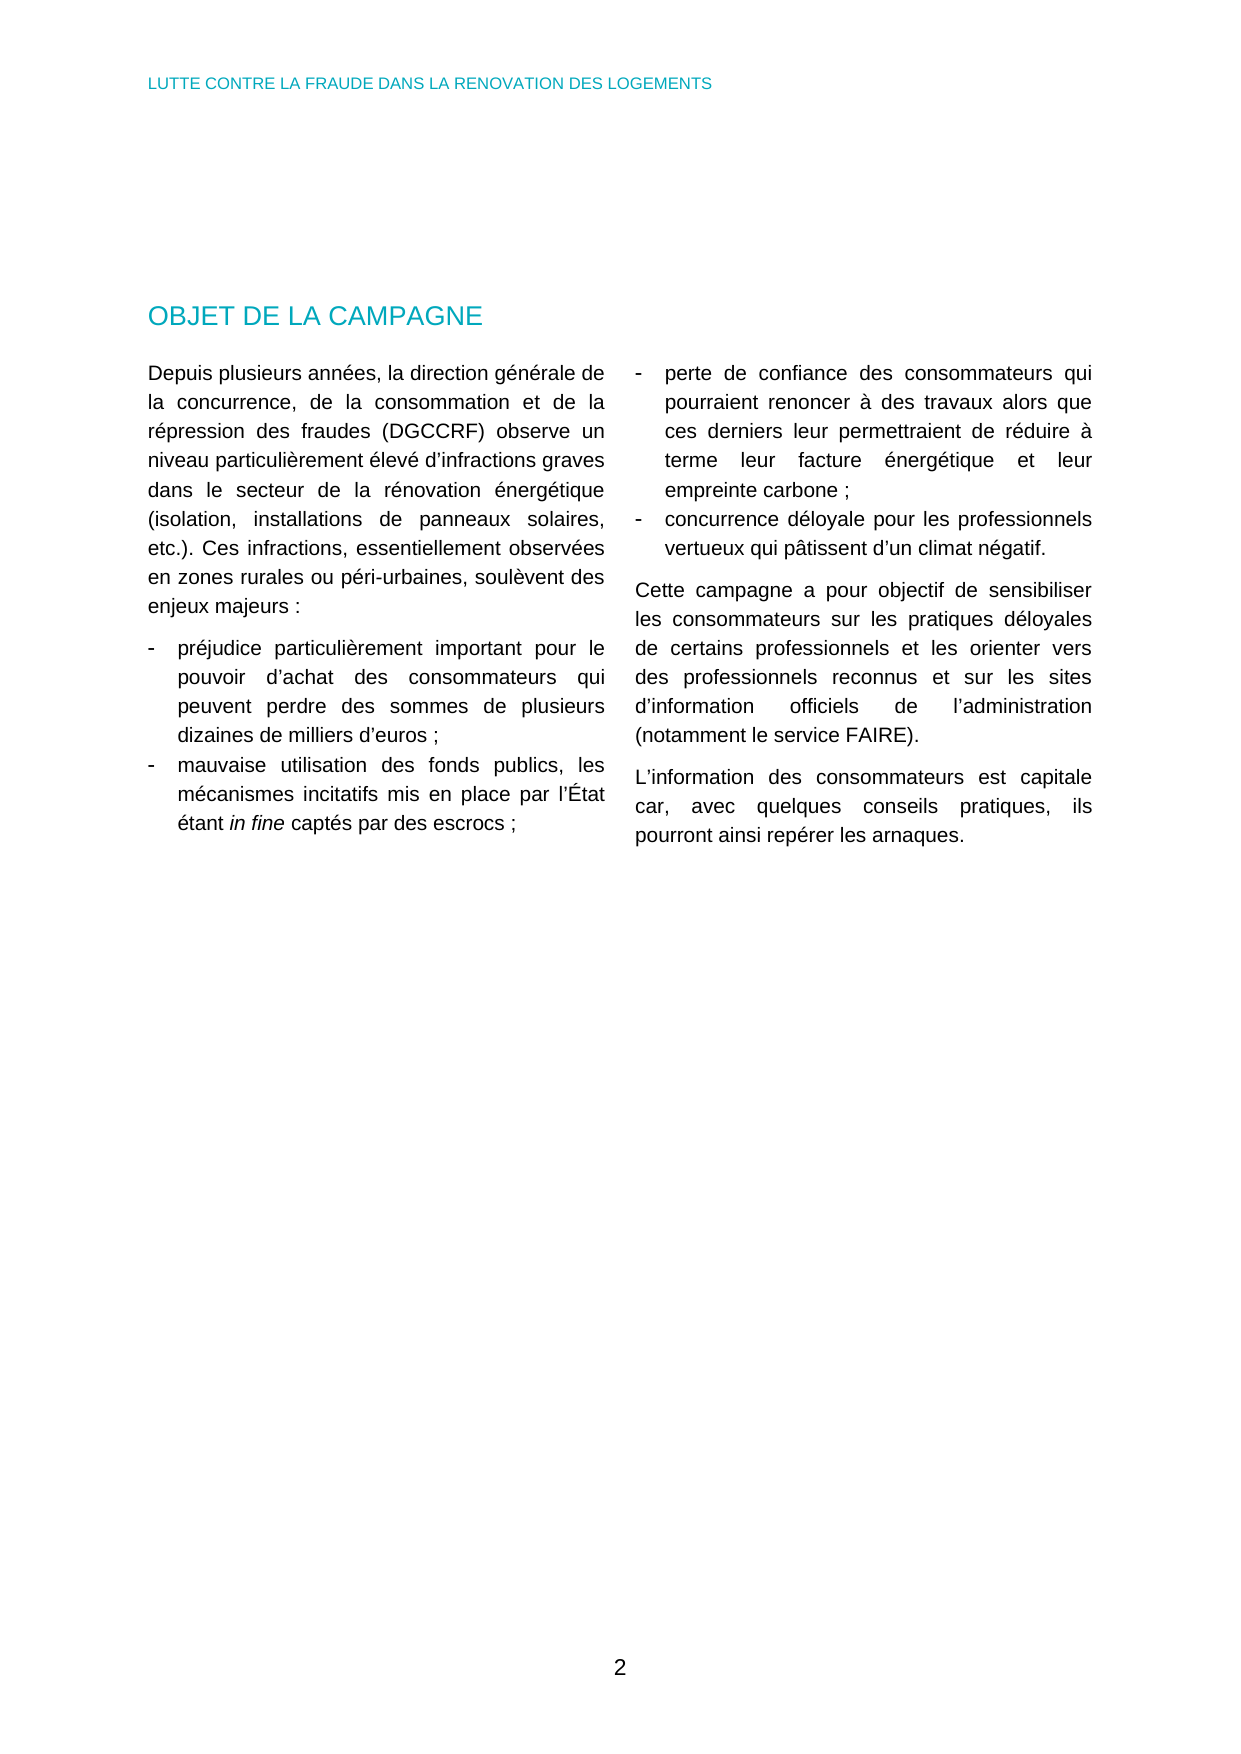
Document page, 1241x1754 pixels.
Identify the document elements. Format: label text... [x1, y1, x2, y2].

text Depuis plusieurs années, la direction générale de la concurrence, de la consommation et de la répression des fraudes (DGCCRF) observe un niveau particulièrement élevé d’infractions graves dans le secteur de la rénovation énergétique (isolation, installations de panneaux solaires, etc.). Ces infractions, essentiellement observées en zones rurales ou péri-urbaines, soulèvent des enjeux majeurs : [148, 357, 605, 619]
text L’information des consommateurs est capitale car, avec quelques conseils pratiques, ils pourront ainsi repérer les arnaques. [635, 761, 1092, 849]
list mauvaise utilisation des fonds publics, les mécanismes incitatifs mis en place par l’État étant in fine captés par des escrocs ; [148, 749, 605, 836]
text Objet de la campagne [148, 299, 1092, 332]
text Cette campagne a pour objectif de sensibiliser les consommateurs sur les pratiques déloyales de certains professionnels et les orienter vers des professionnels reconnus et sur les sites d’information officiels de l’administration (notamment le service FAIRE). [635, 574, 1092, 749]
list perte de confiance des consommateurs qui pourraient renoncer à des travaux alors que ces derniers leur permettraient de réduire à terme leur facture énergétique et leur empreinte carbone ; [635, 357, 1092, 503]
list préjudice particulièrement important pour le pouvoir d’achat des consommateurs qui peuvent perdre des sommes de plusieurs dizaines de milliers d’euros ; [148, 632, 605, 749]
list concurrence déloyale pour les professionnels vertueux qui pâtissent d’un climat négatif. [635, 503, 1092, 561]
